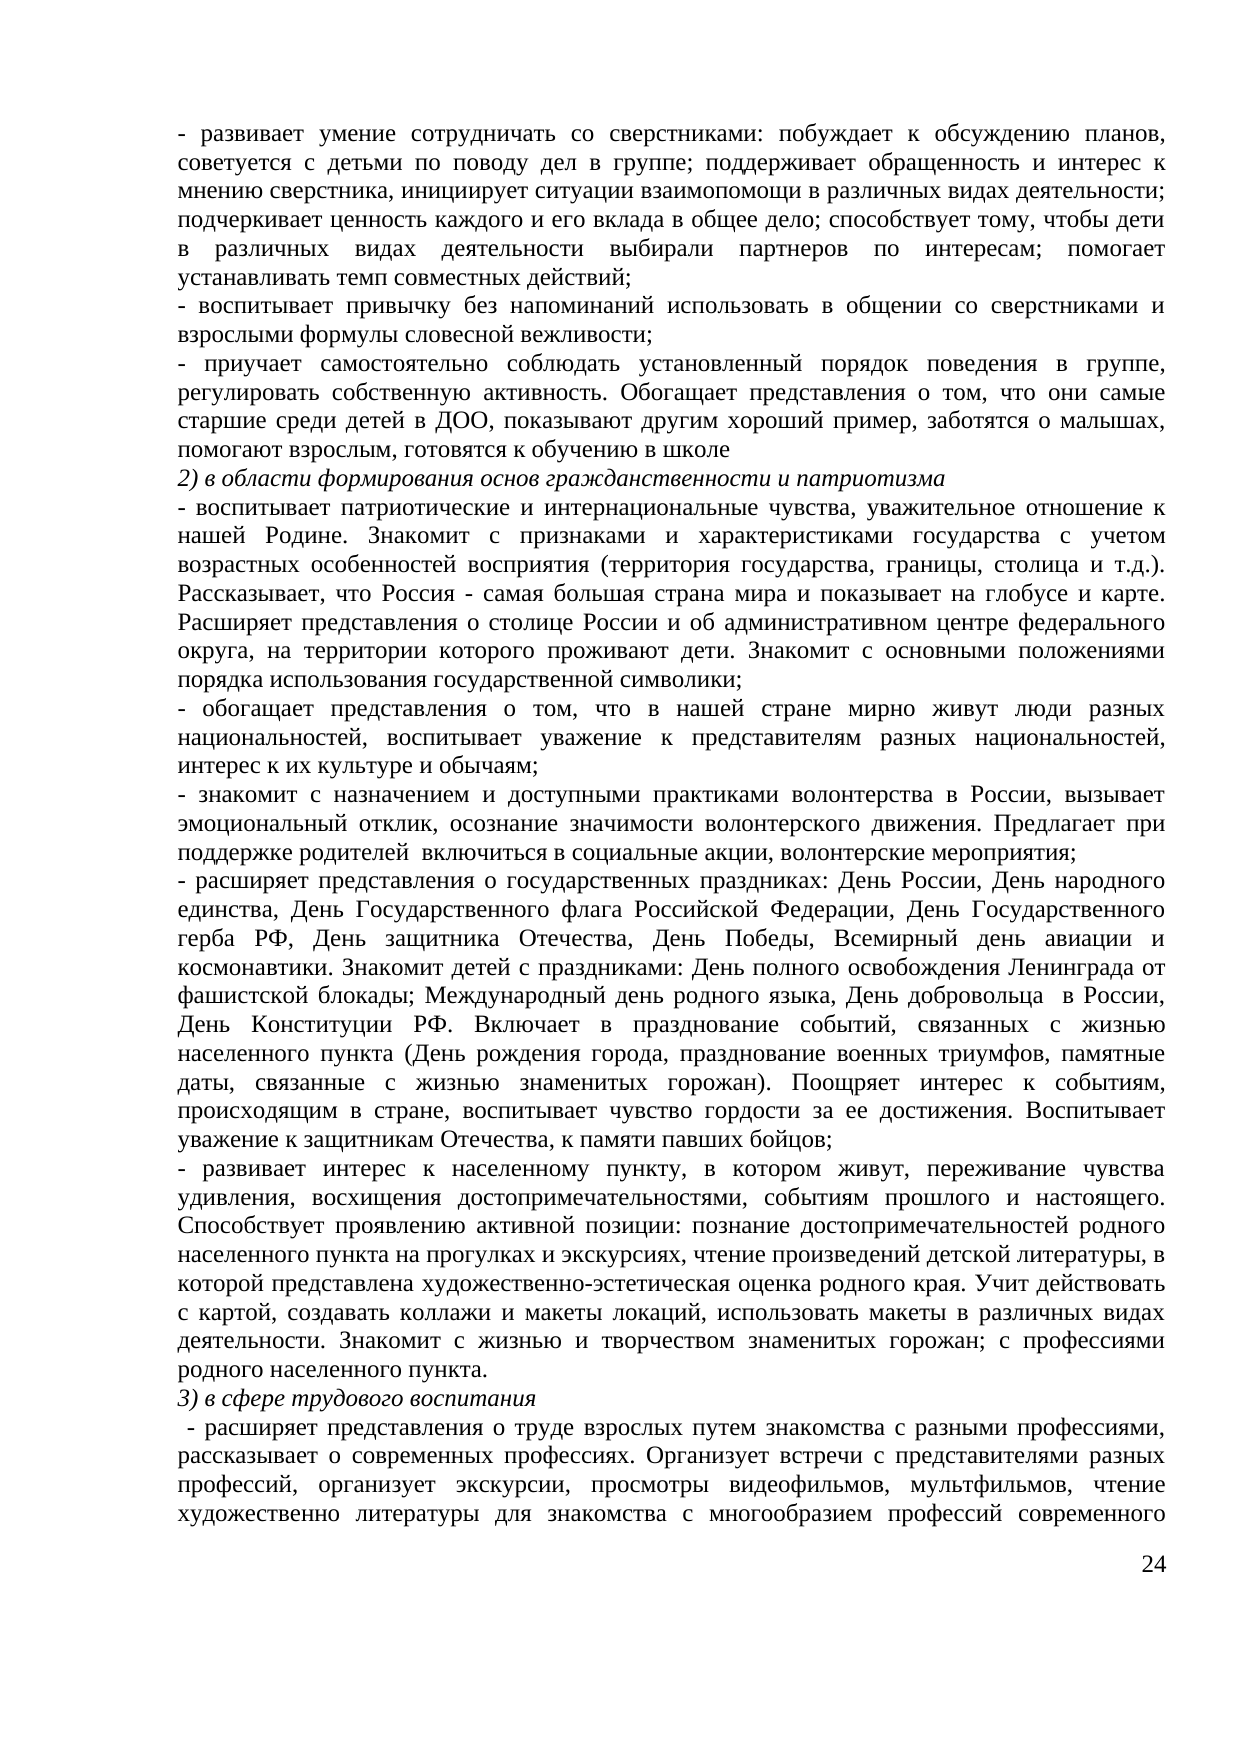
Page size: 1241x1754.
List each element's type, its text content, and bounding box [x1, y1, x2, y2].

text - знакомит с назначением и доступными практиками волонтерства в России, вызывает эмоциональный отклик, осознание значимости волонтерского движения. Предлагает при поддержке родителей включиться в социальные акции, волонтерские мероприятия; [177, 779, 1166, 866]
text - воспитывает привычку без напоминаний использовать в общении со сверстниками и взрослыми формулы словесной вежливости; [177, 291, 1166, 348]
text - обогащает представления о том, что в нашей стране мирно живут люди разных национальностей, воспитывает уважение к представителям разных национальностей, интерес к их культуре и обычаям; [177, 693, 1166, 779]
text - развивает интерес к населенному пункту, в котором живут, переживание чувства удивления, восхищения достопримечательностями, событиям прошлого и настоящего. Способствует проявлению активной позиции: познание достопримечательностей родного населенного пункта на прогулках и экскурсиях, чтение произведений детской литературы, в которой представлена художественно-эстетическая оценка родного края. Учит действовать с картой, создавать коллажи и макеты локаций, использовать макеты в различных видах деятельности. Знакомит с жизнью и творчеством знаменитых горожан; с профессиями родного населенного пункта. [177, 1153, 1166, 1383]
text 3) в сфере трудового воспитания [177, 1383, 1166, 1412]
text - воспитывает патриотические и интернациональные чувства, уважительное отношение к нашей Родине. Знакомит с признаками и характеристиками государства с учетом возрастных особенностей восприятия (территория государства, границы, столица и т.д.). Рассказывает, что Россия - самая большая страна мира и показывает на глобусе и карте. Расширяет представления о столице России и об административном центре федерального округа, на территории которого проживают дети. Знакомит с основными положениями порядка использования государственной символики; [177, 492, 1166, 693]
text - развивает умение сотрудничать со сверстниками: побуждает к обсуждению планов, советуется с детьми по поводу дел в группе; поддерживает обращенность и интерес к мнению сверстника, инициирует ситуации взаимопомощи в различных видах деятельности; подчеркивает ценность каждого и его вклада в общее дело; способствует тому, чтобы дети в различных видах деятельности выбирали партнеров по интересам; помогает устанавливать темп совместных действий; [177, 118, 1166, 291]
text - расширяет представления о государственных праздниках: День России, День народного единства, День Государственного флага Российской Федерации, День Государственного герба РФ, День защитника Отечества, День Победы, Всемирный день авиации и космонавтики. Знакомит детей с праздниками: День полного освобождения Ленинграда от фашистской блокады; Международный день родного языка, День добровольца в России, День Конституции РФ. Включает в празднование событий, связанных с жизнью населенного пункта (День рождения города, празднование военных триумфов, памятные даты, связанные с жизнью знаменитых горожан). Поощряет интерес к событиям, происходящим в стране, воспитывает чувство гордости за ее достижения. Воспитывает уважение к защитникам Отечества, к памяти павших бойцов; [177, 866, 1166, 1153]
text - приучает самостоятельно соблюдать установленный порядок поведения в группе, регулировать собственную активность. Обогащает представления о том, что они самые старшие среди детей в ДОО, показывают другим хороший пример, заботятся о малышах, помогают взрослым, готовятся к обучению в школе [177, 348, 1166, 463]
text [177, 1412, 1166, 1527]
text 2) в области формирования основ гражданственности и патриотизма [177, 463, 1166, 492]
